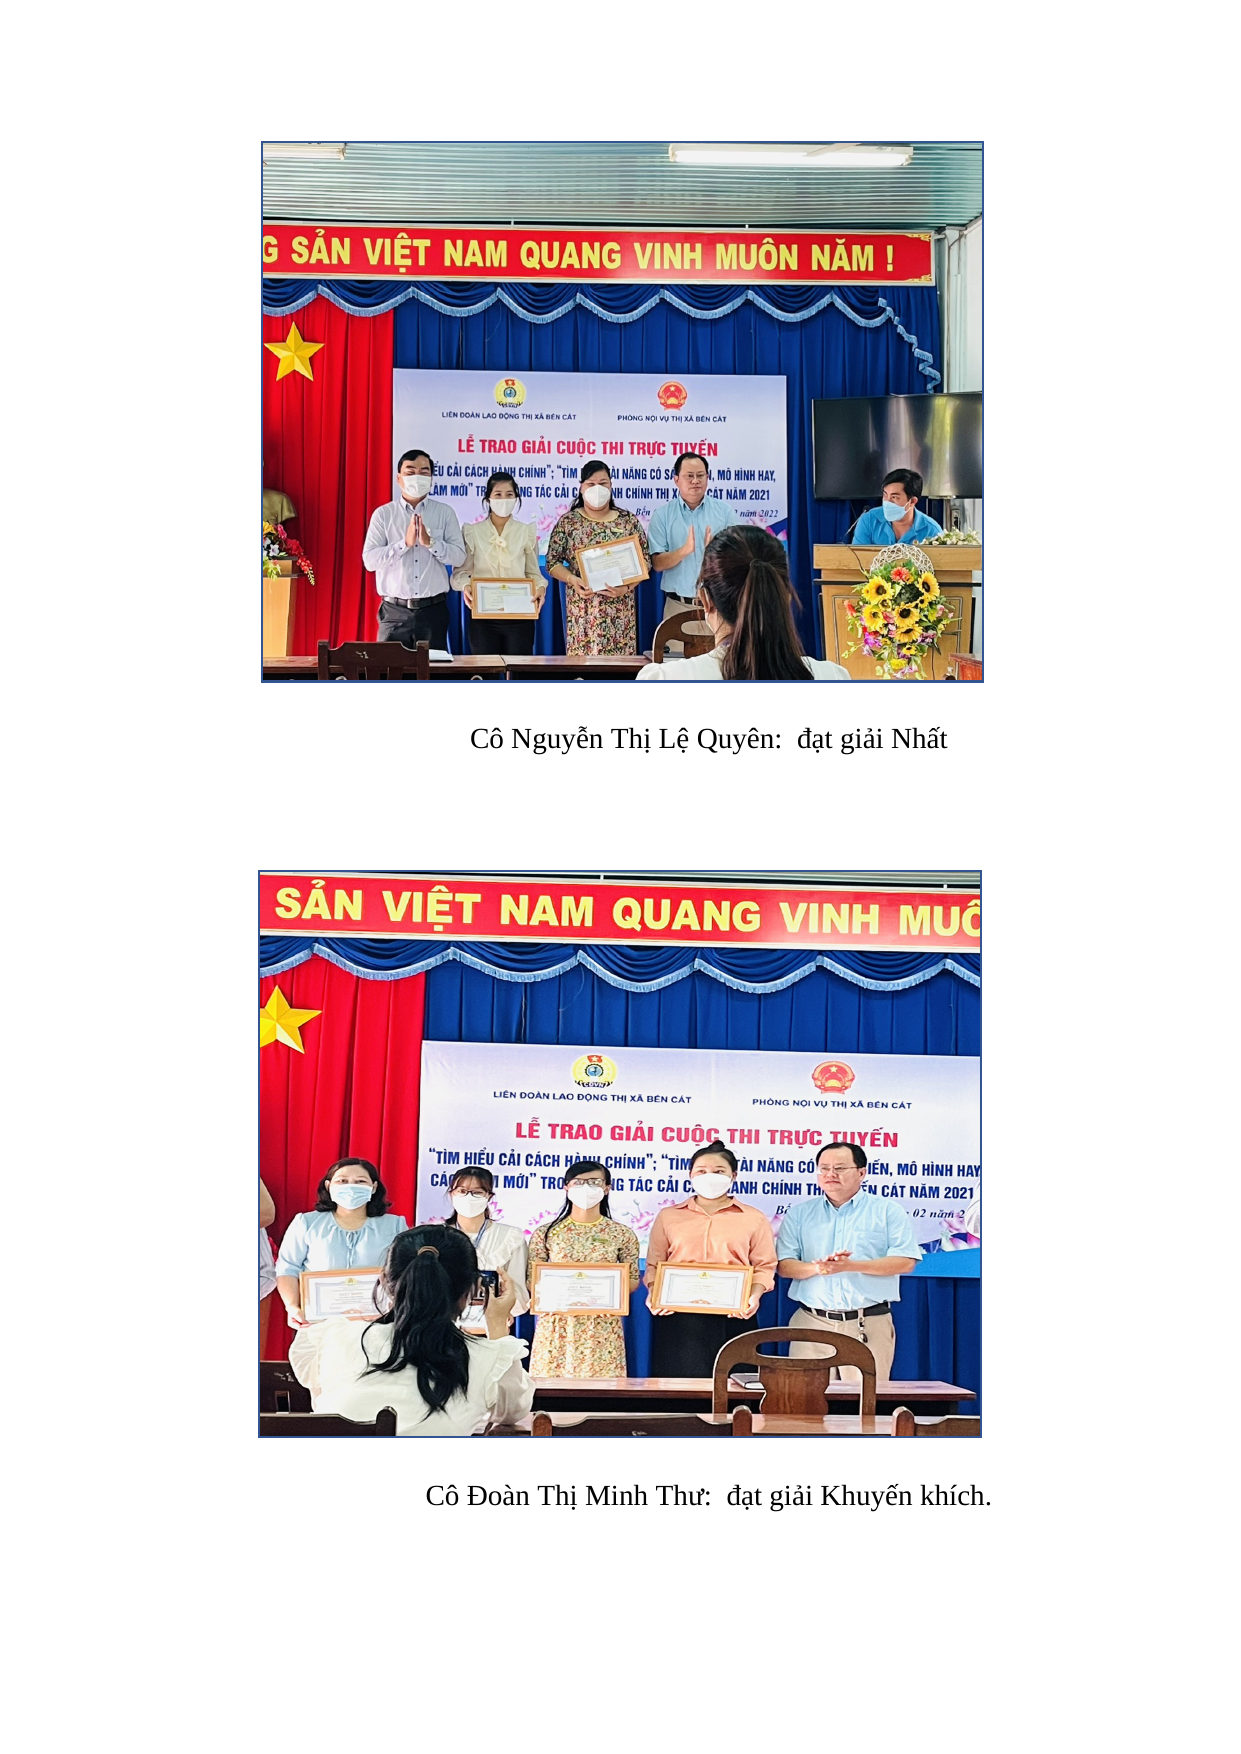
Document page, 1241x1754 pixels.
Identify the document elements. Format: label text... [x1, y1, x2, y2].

text Cô Nguyễn Thị Lệ Quyên: đạt giải Nhất [177, 721, 1122, 754]
text Cô Đoàn Thị Minh Thư: đạt giải Khuyến khích. [177, 1478, 1122, 1512]
picture [263, 143, 982, 680]
picture [260, 872, 980, 1436]
